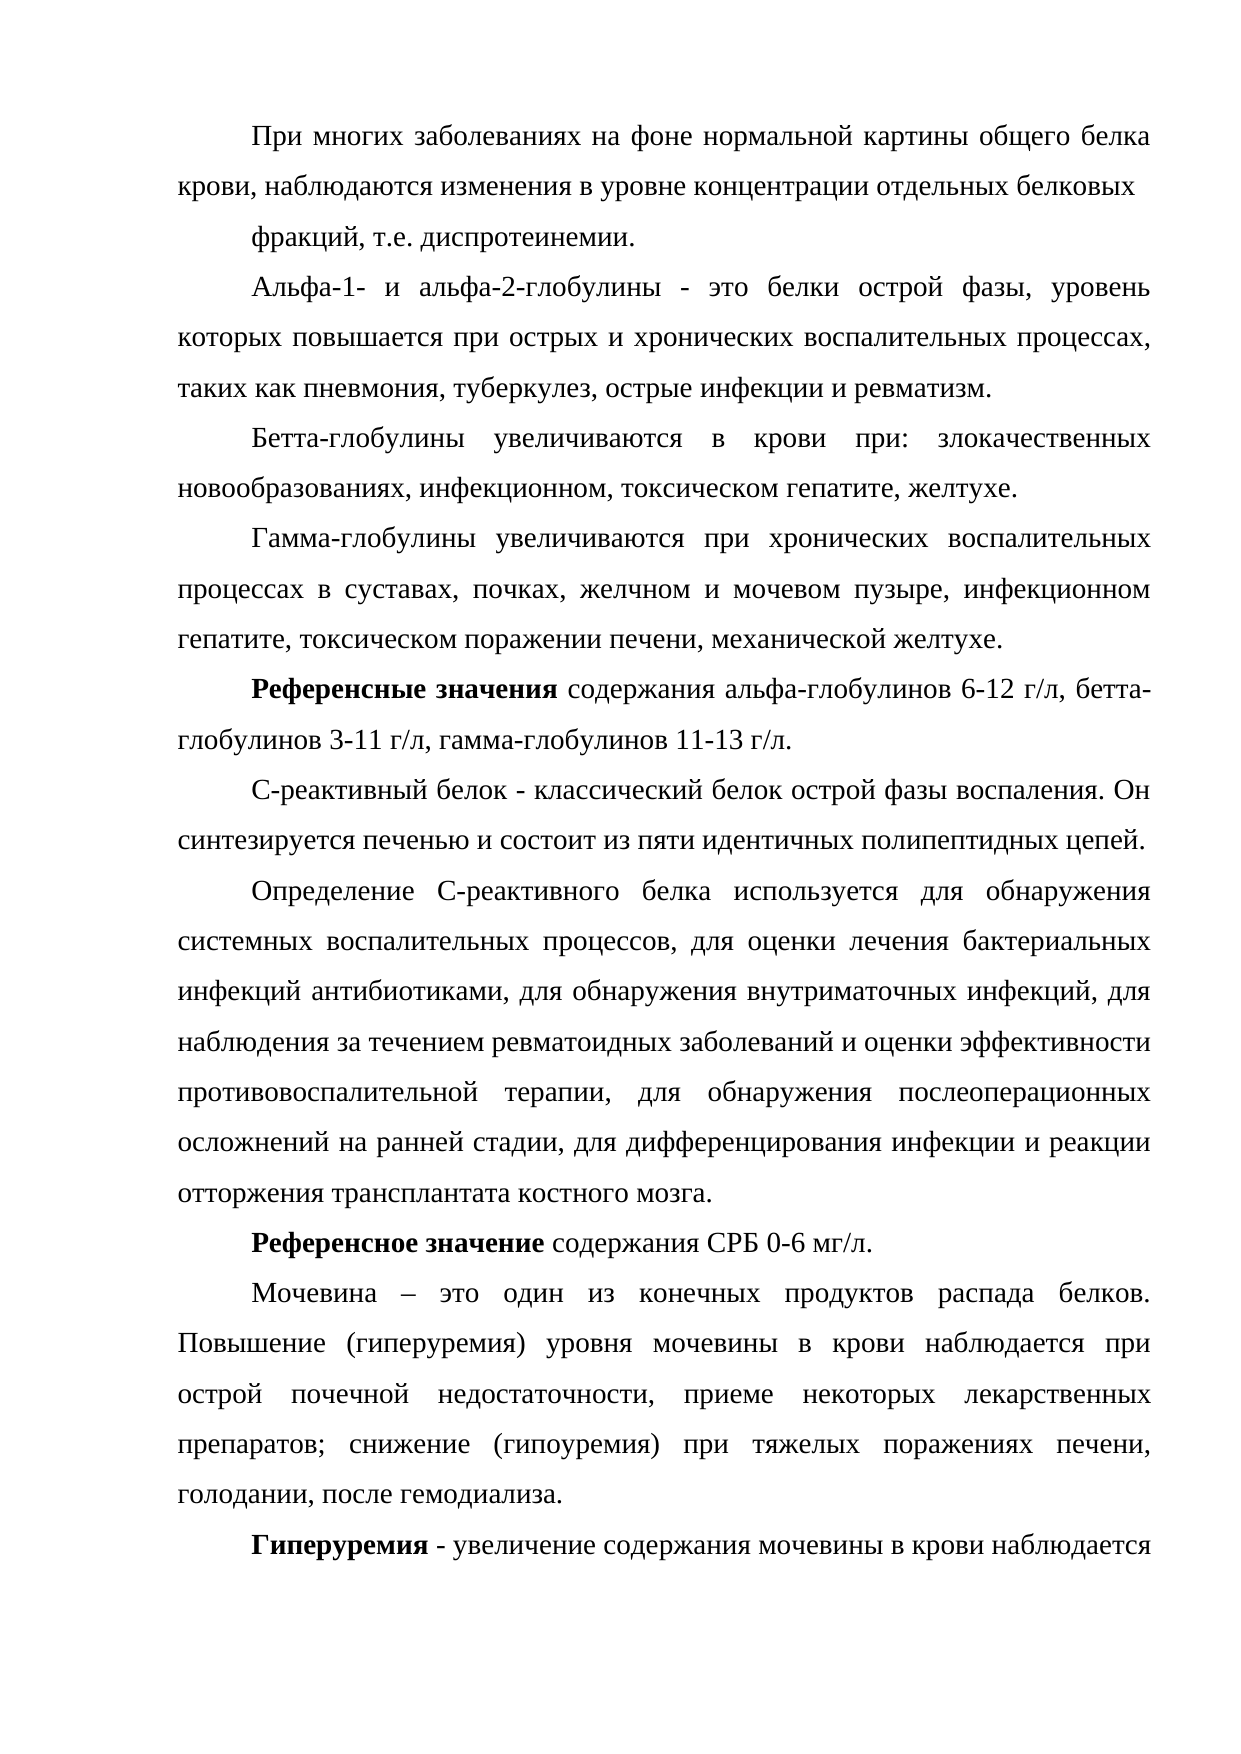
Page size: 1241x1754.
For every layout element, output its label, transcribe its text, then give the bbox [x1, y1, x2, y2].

text фракций, т.е. диспротеинемии. [177, 219, 1152, 252]
text Альфа-1- и альфа-2-глобулины - это белки острой фазы, уровень которых повышается при острых и хронических воспалительных процессах, таких как пневмония, туберкулез, острые инфекции и ревматизм. [177, 269, 1152, 403]
text Мочевина – это один из конечных продуктов распада белков. Повышение (гиперуремия) уровня мочевины в крови наблюдается при острой почечной недостаточности, приеме некоторых лекарственных препаратов; снижение (гипоуремия) при тяжелых поражениях печени, голодании, после гемодиализа. [177, 1275, 1152, 1510]
text При многих заболеваниях на фоне нормальной картины общего белка крови, наблюдаются изменения в уровне концентрации отдельных белковых [177, 118, 1152, 202]
text Гиперуремия - увеличение содержания мочевины в крови наблюдается [177, 1527, 1152, 1560]
text Референсное значение содержания СРБ 0-6 мг/л. [177, 1225, 1152, 1258]
text Бетта-глобулины увеличиваются в крови при: злокачественных новообразованиях, инфекционном, токсическом гепатите, желтухе. [177, 420, 1152, 504]
text С-реактивный белок - классический белок острой фазы воспаления. Он синтезируется печенью и состоит из пяти идентичных полипептидных цепей. [177, 772, 1152, 856]
text Референсные значения содержания альфа-глобулинов 6-12 г/л, бетта-глобулинов 3-11 г/л, гамма-глобулинов 11-13 г/л. [177, 672, 1152, 755]
text Гамма-глобулины увеличиваются при хронических воспалительных процессах в суставах, почках, желчном и мочевом пузыре, инфекционном гепатите, токсическом поражении печени, механической желтухе. [177, 521, 1152, 655]
text Определение С-реактивного белка используется для обнаружения системных воспалительных процессов, для оценки лечения бактериальных инфекций антибиотиками, для обнаружения внутриматочных инфекций, для наблюдения за течением ревматоидных заболеваний и оценки эффективности противовоспалительной терапии, для обнаружения послеоперационных осложнений на ранней стадии, для дифференцирования инфекции и реакции отторжения трансплантата костного мозга. [177, 873, 1152, 1208]
